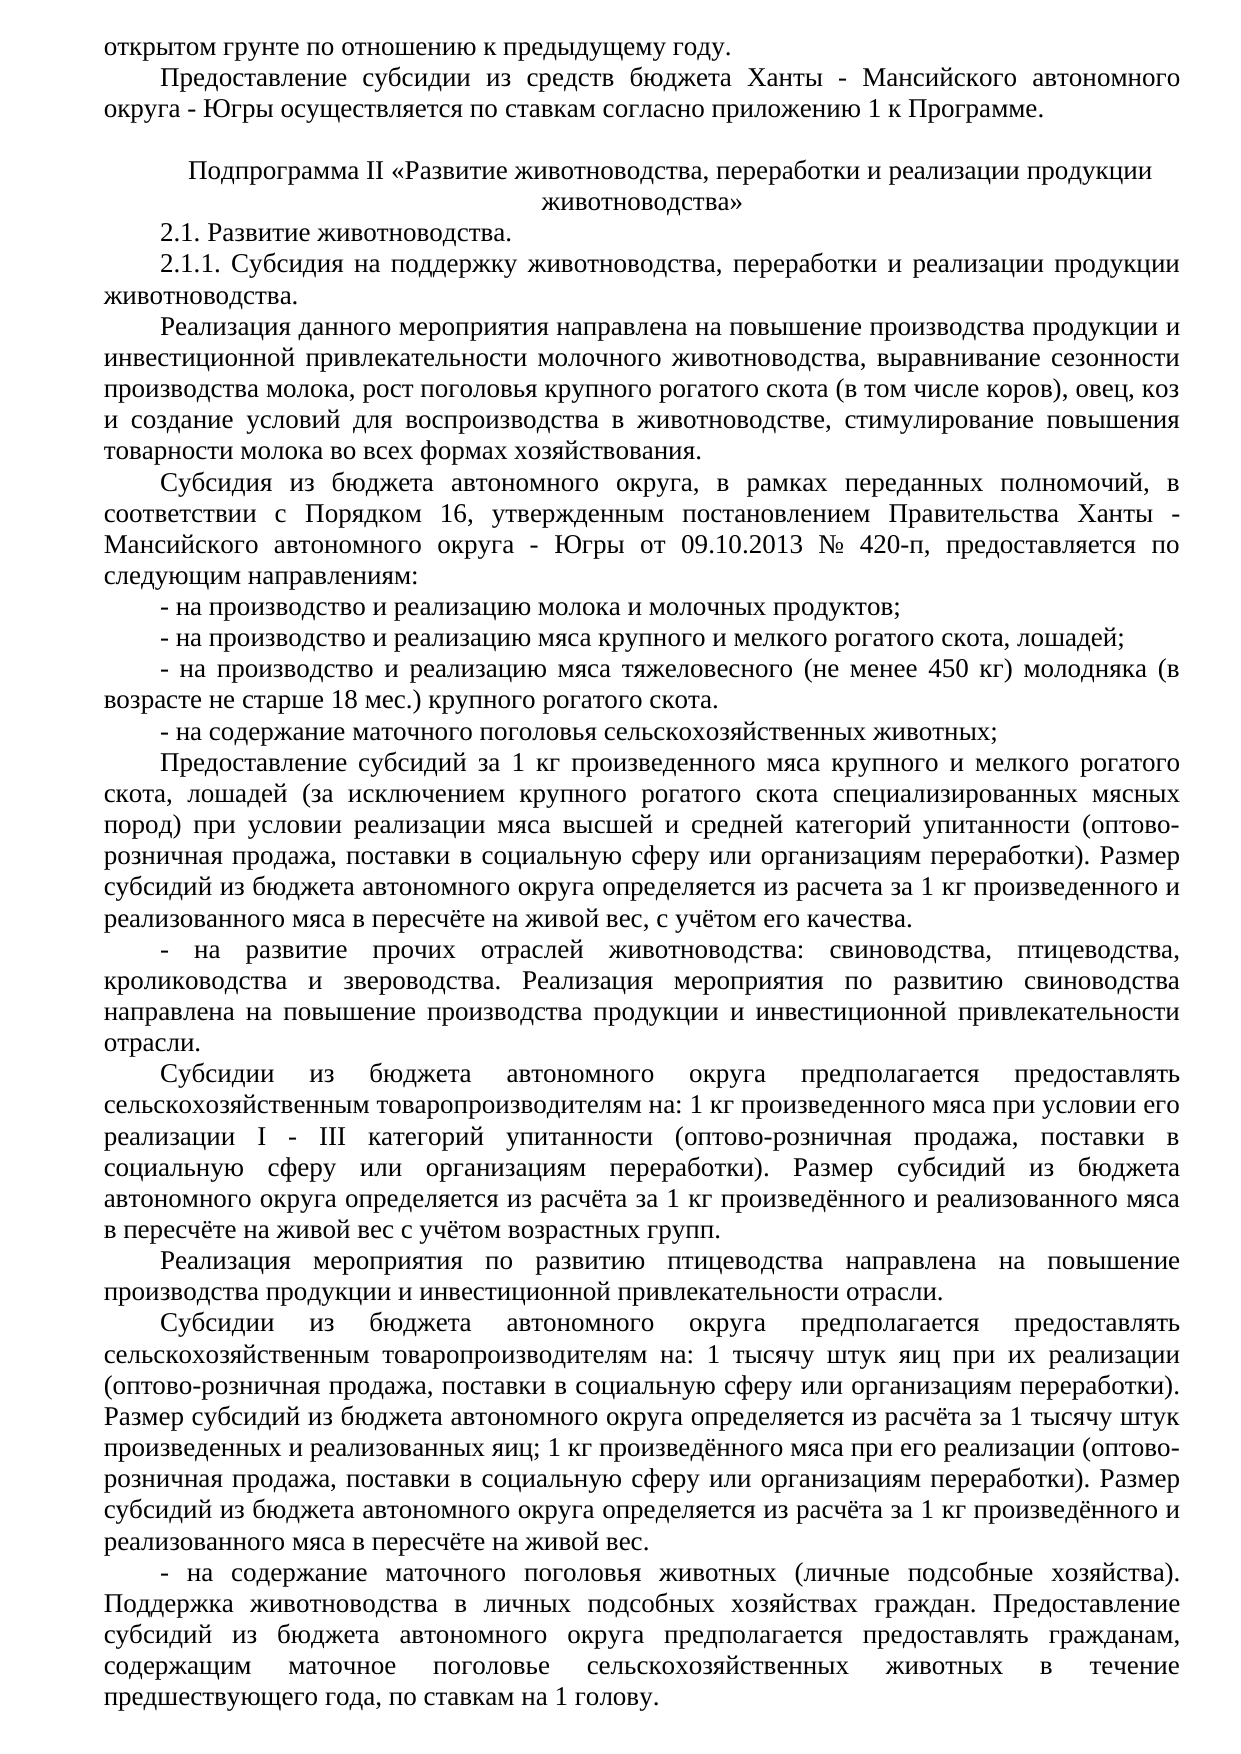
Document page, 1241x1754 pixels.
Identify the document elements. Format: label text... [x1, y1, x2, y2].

text Реализация данного мероприятия направлена на повышение производства продукции и инвестиционной привлекательности молочного животноводства, выравнивание сезонности производства молока, рост поголовья крупного рогатого скота (в том числе коров), овец, коз и создание условий для воспроизводства в животноводстве, стимулирование повышения товарности молока во всех формах хозяйствования. [103, 310, 1181, 466]
text Субсидии из бюджета автономного округа предполагается предоставлять сельскохозяйственным товаропроизводителям на: 1 кг произведенного мяса при условии его реализации I - III категорий упитанности (оптово-розничная продажа, поставки в социальную сферу или организациям переработки). Размер субсидий из бюджета автономного округа определяется из расчёта за 1 кг произведённого и реализованного мяса в пересчёте на живой вес с учётом возрастных групп. [103, 1057, 1181, 1244]
text 2.1. Развитие животноводства. [103, 216, 1181, 248]
text - на содержание маточного поголовья сельскохозяйственных животных; [103, 715, 1181, 746]
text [103, 29, 1181, 61]
text - на производство и реализацию молока и молочных продуктов; [103, 590, 1181, 621]
text - на производство и реализацию мяса тяжеловесного (не менее 450 кг) молодняка (в возрасте не старше 18 мес.) крупного рогатого скота. [103, 652, 1181, 715]
text - на производство и реализацию мяса крупного и мелкого рогатого скота, лошадей; [103, 621, 1181, 652]
text Предоставление субсидий за 1 кг произведенного мяса крупного и мелкого рогатого скота, лошадей (за исключением крупного рогатого скота специализированных мясных пород) при условии реализации мяса высшей и средней категорий упитанности (оптово-розничная продажа, поставки в социальную сферу или организациям переработки). Размер субсидий из бюджета автономного округа определяется из расчета за 1 кг произведенного и реализованного мяса в пересчёте на живой вес, с учётом его качества. [103, 746, 1181, 933]
text 2.1.1. Субсидия на поддержку животноводства, переработки и реализации продукции животноводства. [103, 248, 1181, 310]
text Подпрограмма II «Развитие животноводства, переработки и реализации продукции животноводства» [103, 154, 1181, 216]
text Предоставление субсидии из средств бюджета Ханты - Мансийского автономного округа - Югры осуществляется по ставкам согласно приложению 1 к Программе. [103, 61, 1181, 123]
text Субсидия из бюджета автономного округа, в рамках переданных полномочий, в соответствии с Порядком 16, утвержденным постановлением Правительства Ханты - Мансийского автономного округа - Югры от 09.10.2013 № 420-п, предоставляется по следующим направлениям: [103, 466, 1181, 590]
text Реализация мероприятия по развитию птицеводства направлена на повышение производства продукции и инвестиционной привлекательности отрасли. [103, 1244, 1181, 1307]
text - на развитие прочих отраслей животноводства: свиноводства, птицеводства, кролиководства и звероводства. Реализация мероприятия по развитию свиноводства направлена на повышение производства продукции и инвестиционной привлекательности отрасли. [103, 933, 1181, 1057]
text Субсидии из бюджета автономного округа предполагается предоставлять сельскохозяйственным товаропроизводителям на: 1 тысячу штук яиц при их реализации (оптово-розничная продажа, поставки в социальную сферу или организациям переработки). Размер субсидий из бюджета автономного округа определяется из расчёта за 1 тысячу штук произведенных и реализованных яиц; 1 кг произведённого мяса при его реализации (оптово-розничная продажа, поставки в социальную сферу или организациям переработки). Размер субсидий из бюджета автономного округа определяется из расчёта за 1 кг произведённого и реализованного мяса в пересчёте на живой вес. [103, 1307, 1181, 1556]
text - на содержание маточного поголовья животных (личные подсобные хозяйства). Поддержка животноводства в личных подсобных хозяйствах граждан. Предоставление субсидий из бюджета автономного округа предполагается предоставлять гражданам, содержащим маточное поголовье сельскохозяйственных животных в течение предшествующего года, по ставкам на 1 голову. [103, 1556, 1181, 1711]
